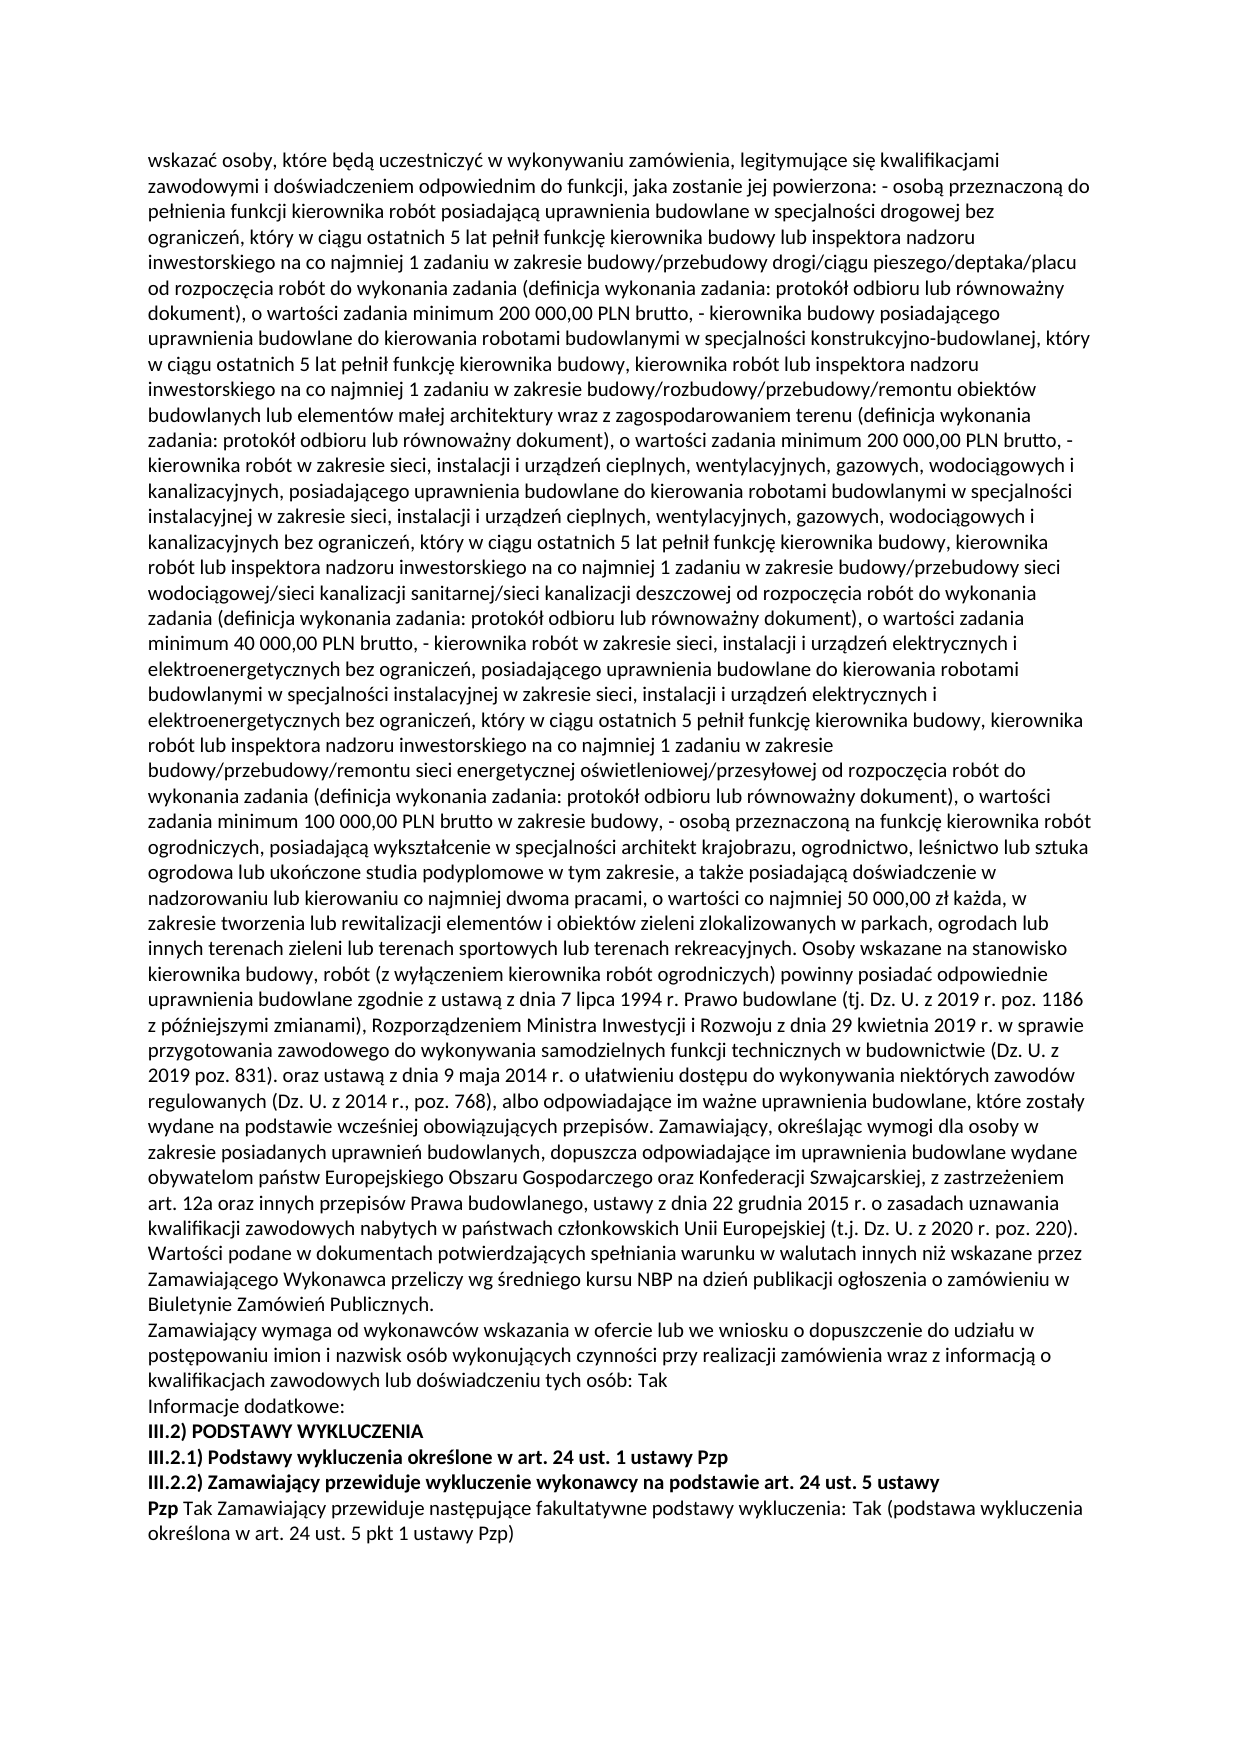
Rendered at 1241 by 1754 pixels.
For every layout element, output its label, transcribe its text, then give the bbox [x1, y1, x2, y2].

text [148, 1444, 1093, 1596]
text III.2) PODSTAWY WYKLUCZENIA [148, 1418, 1093, 1444]
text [148, 148, 1093, 1418]
